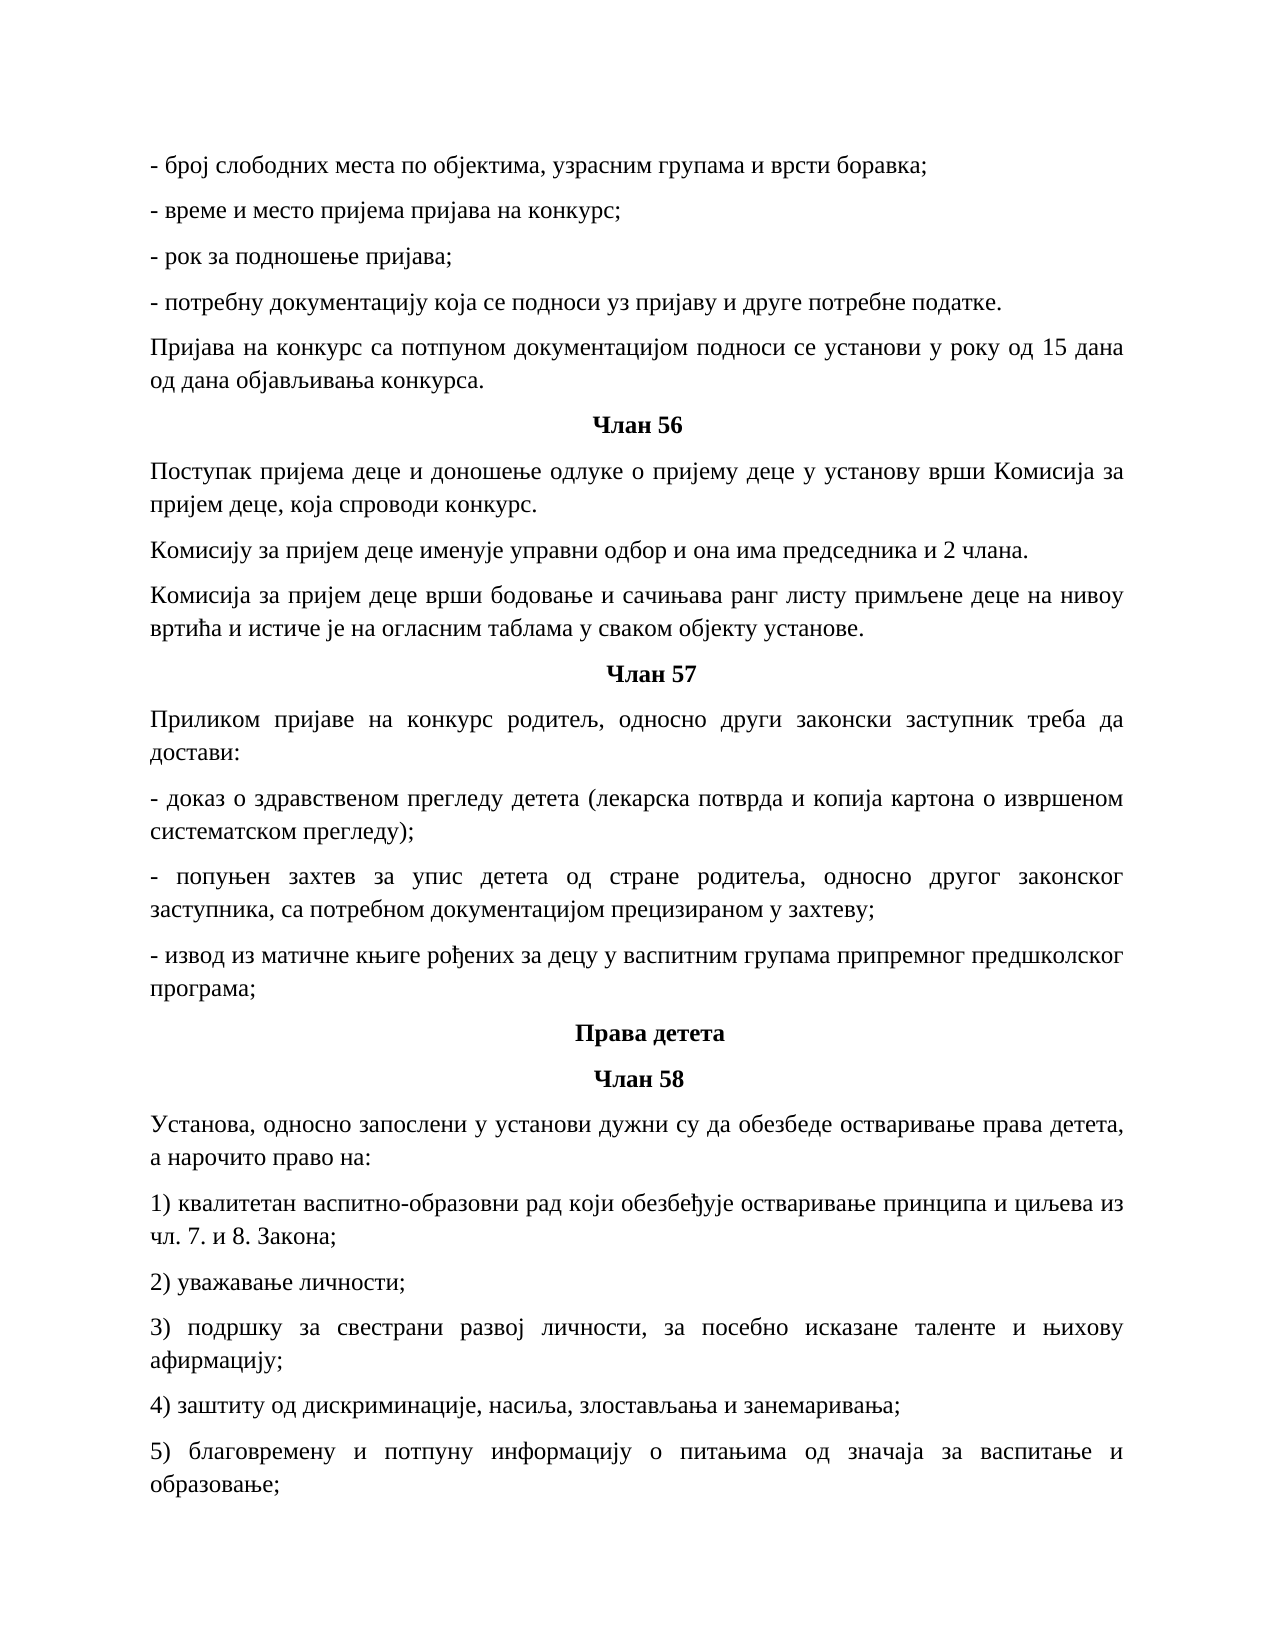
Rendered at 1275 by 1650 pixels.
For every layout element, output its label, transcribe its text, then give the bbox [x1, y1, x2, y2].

text - потребну документацију која се подноси уз пријаву и друге потребне податке. [150, 287, 1125, 315]
text Установа, односно запослени у установи дужни су да обезбеде остваривање права детета, а нарочито право на: [150, 1109, 1125, 1171]
text - време и место пријема пријава на конкурс; [150, 196, 1125, 224]
text Приликом пријаве на конкурс родитељ, односно други законски заступник треба да достави: [150, 704, 1125, 766]
text Комисија за пријем деце врши бодовање и сачињава ранг листу примљене деце на нивоу вртића и истиче је на огласним таблама у сваком објекту установе. [150, 580, 1125, 642]
text 2) уважавање личности; [150, 1267, 1125, 1295]
text - број слободних места по објектима, узрасним групама и врсти боравка; [150, 150, 1125, 179]
text Члан 58 [150, 1064, 1125, 1093]
text Комисију за пријем деце именује управни одбор и она има председника и 2 члана. [150, 535, 1125, 563]
text 1) квалитетан васпитно-образовни рад који обезбеђује остваривање принципа и циљева из чл. 7. и 8. Закона; [150, 1188, 1125, 1250]
text 4) заштиту од дискриминације, насиља, злостављања и занемаривања; [150, 1391, 1125, 1419]
text - доказ о здравственом прегледу детета (лекарска потврда и копија картона о извршеном систематском прегледу); [150, 783, 1125, 844]
text - извод из матичне књиге рођених за децу у васпитним групама припремног предшколског програма; [150, 940, 1125, 1002]
text Члан 56 [150, 411, 1125, 439]
text - попуњен захтев за упис детета од стране родитеља, односно другог законског заступника, са потребном документацијом прецизираном у захтеву; [150, 861, 1125, 923]
text Члан 57 [150, 659, 1125, 687]
text Пријава на конкурс са потпуном документацијом подноси се установи у року од 15 дана од дана објављивања конкурса. [150, 332, 1125, 394]
text Права детета [150, 1018, 1125, 1047]
text 5) благовремену и потпуну информацију о питањима од значаја за васпитање и образовање; [150, 1436, 1125, 1498]
text - рок за подношење пријава; [150, 241, 1125, 270]
text 3) подршку за свестрани развој личности, за посебно исказане таленте и њихову афирмацију; [150, 1312, 1125, 1374]
text Поступак пријема деце и доношење одлуке о пријему деце у установу врши Комисија за пријем деце, која спроводи конкурс. [150, 456, 1125, 518]
